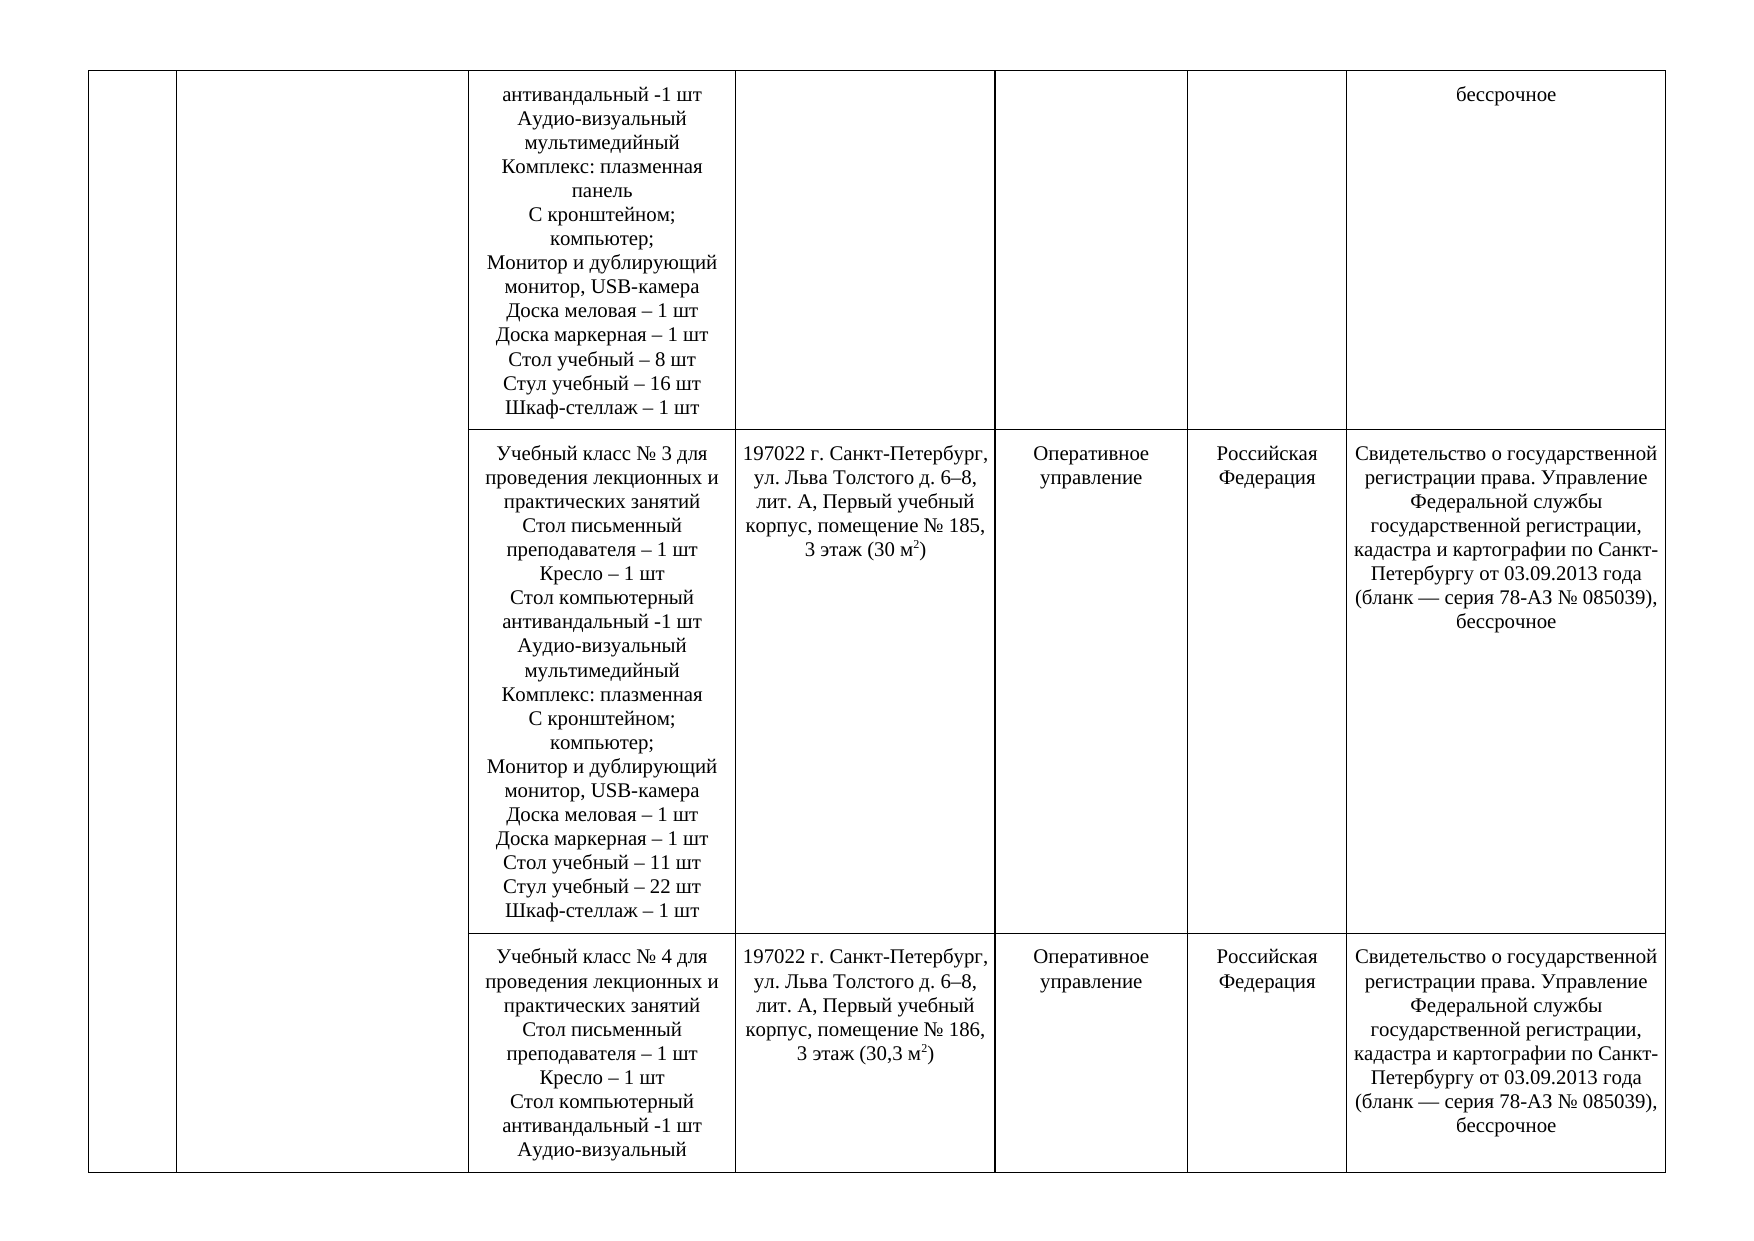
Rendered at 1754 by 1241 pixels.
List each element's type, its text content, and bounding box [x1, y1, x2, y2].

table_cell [1188, 71, 1346, 429]
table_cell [1347, 71, 1665, 429]
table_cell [1188, 934, 1346, 1172]
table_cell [736, 934, 994, 1172]
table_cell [996, 934, 1187, 1172]
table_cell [736, 71, 994, 429]
table_cell Российская Федерация [1188, 430, 1346, 933]
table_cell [1347, 934, 1665, 1172]
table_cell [469, 934, 735, 1172]
table_cell 197022 г. Санкт-Петербург, ул. Льва Толстого д. 6–8, лит. А, Первый учебный корпус, помещение № 185, 3 этаж (30 м2) [736, 430, 994, 933]
table_cell Учебный класс № 3 для проведения лекционных и практических занятий Стол письменный преподавателя – 1 шт Кресло – 1 шт Стол компьютерный антивандальный -1 шт Аудио-визуальный мультимедийный Комплекс: плазменная С кронштейном; компьютер; Монитор и дублирующий монитор, USB-камера Доска меловая – 1 шт Доска маркерная – 1 шт Стол учебный – 11 шт Стул учебный – 22 шт Шкаф-стеллаж – 1 шт [469, 430, 735, 933]
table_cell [469, 71, 735, 429]
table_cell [996, 71, 1187, 429]
table_cell Оперативное управление [996, 430, 1187, 933]
